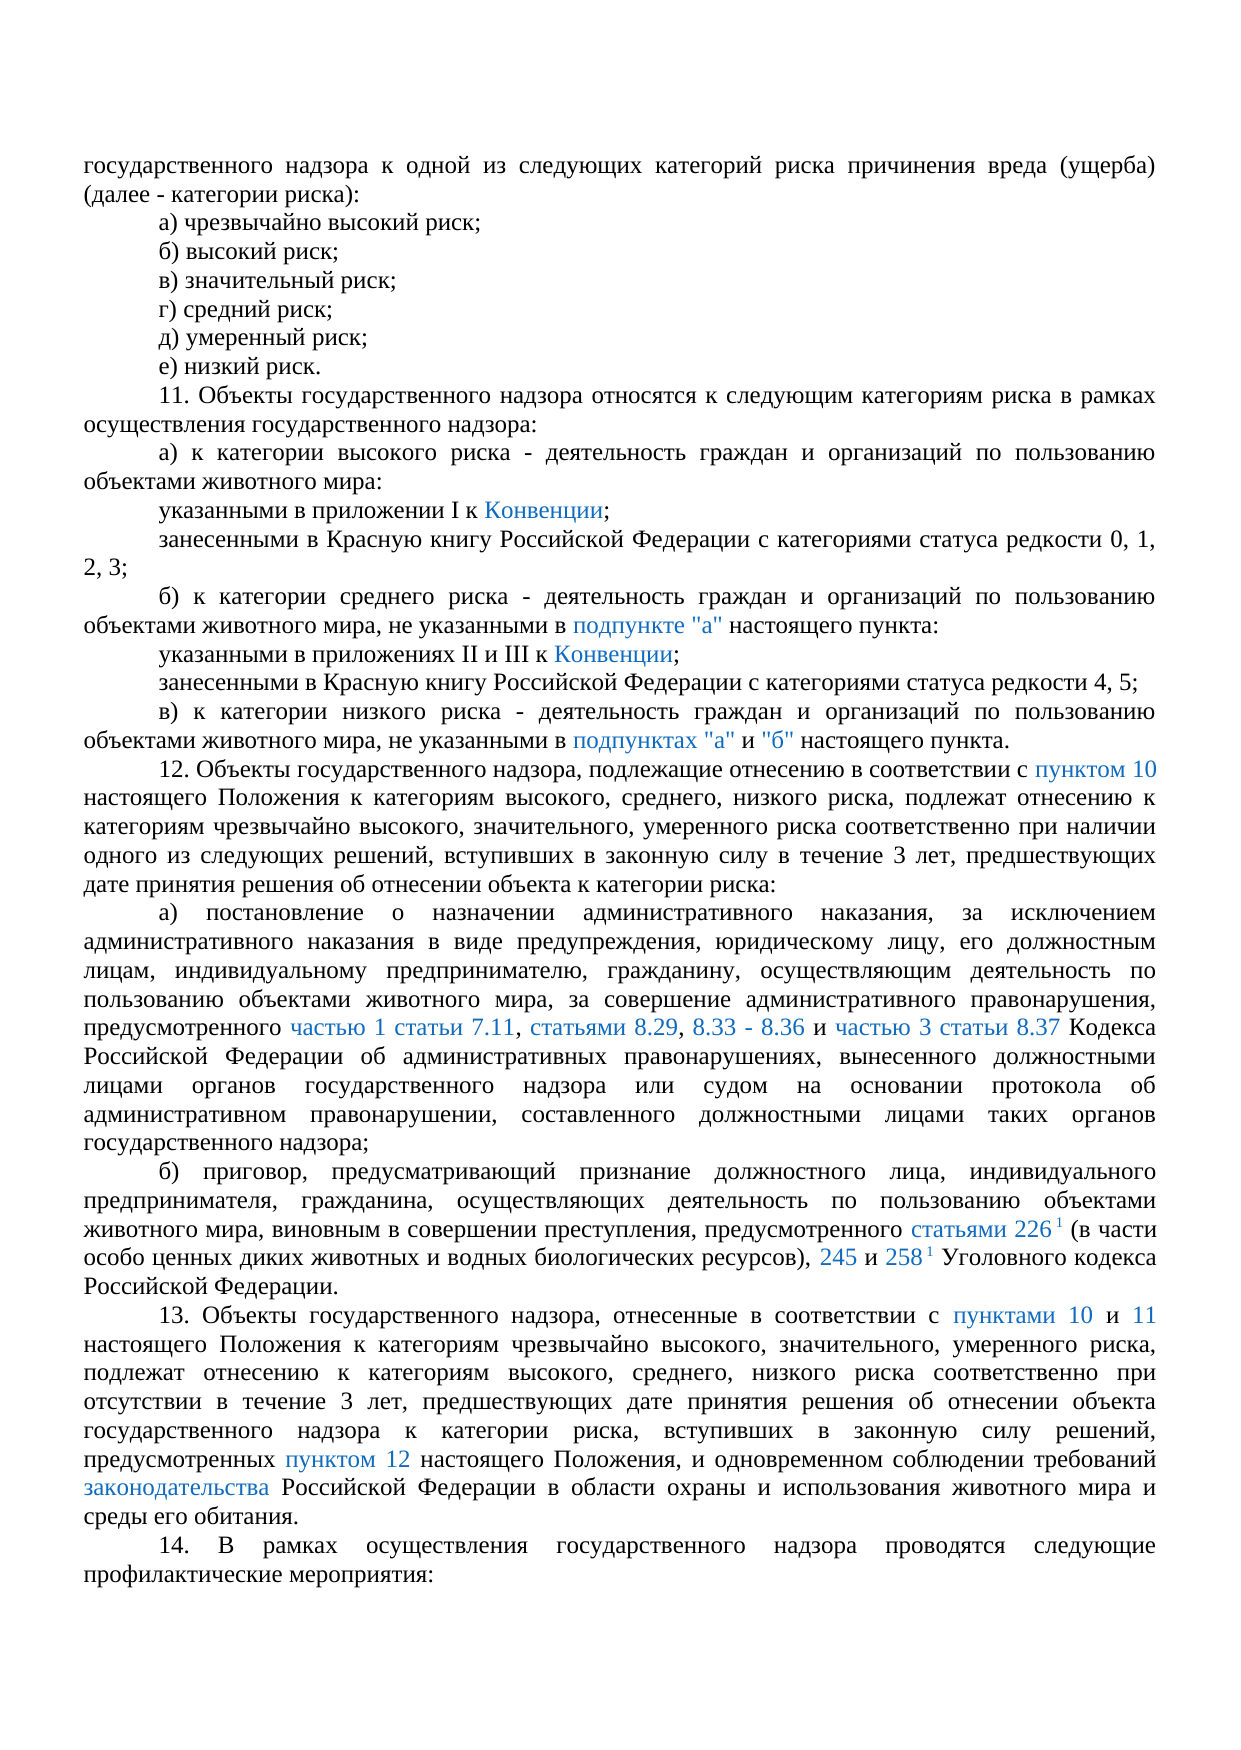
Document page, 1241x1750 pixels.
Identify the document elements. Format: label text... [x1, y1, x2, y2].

text указанными в приложении I к Конвенции; [83, 495, 1157, 524]
text б) к категории среднего риска - деятельность граждан и организаций по пользованию объектами животного мира, не указанными в подпункте "а" настоящего пункта: [83, 581, 1157, 639]
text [83, 150, 1157, 207]
text занесенными в Красную книгу Российской Федерации с категориями статуса редкости 0, 1, 2, 3; [83, 524, 1157, 581]
text б) высокий риск; [83, 236, 1157, 265]
text 14. В рамках осуществления государственного надзора проводятся следующие профилактические мероприятия: [83, 1530, 1157, 1587]
text б) приговор, предусматривающий признание должностного лица, индивидуального предпринимателя, гражданина, осуществляющих деятельность по пользованию объектами животного мира, виновным в совершении преступления, предусмотренного статьями 226 1 (в части особо ценных диких животных и водных биологических ресурсов), 245 и 258 1 Уголовного кодекса Российской Федерации. [83, 1156, 1157, 1300]
text в) к категории низкого риска - деятельность граждан и организаций по пользованию объектами животного мира, не указанными в подпунктах "а" и "б" настоящего пункта. [83, 696, 1157, 754]
text указанными в приложениях II и III к Конвенции; [83, 639, 1157, 667]
text занесенными в Красную книгу Российской Федерации с категориями статуса редкости 4, 5; [83, 667, 1157, 696]
text в) значительный риск; [83, 265, 1157, 294]
text а) постановление о назначении административного наказания, за исключением административного наказания в виде предупреждения, юридическому лицу, его должностным лицам, индивидуальному предпринимателю, гражданину, осуществляющим деятельность по пользованию объектами животного мира, за совершение административного правонарушения, предусмотренного частью 1 статьи 7.11, статьями 8.29, 8.33 - 8.36 и частью 3 статьи 8.37 Кодекса Российской Федерации об административных правонарушениях, вынесенного должностными лицами органов государственного надзора или судом на основании протокола об административном правонарушении, составленного должностными лицами таких органов государственного надзора; [83, 897, 1157, 1156]
text е) низкий риск. [83, 351, 1157, 380]
text д) умеренный риск; [83, 322, 1157, 351]
text а) чрезвычайно высокий риск; [83, 207, 1157, 236]
text 12. Объекты государственного надзора, подлежащие отнесению в соответствии с пунктом 10 настоящего Положения к категориям высокого, среднего, низкого риска, подлежат отнесению к категориям чрезвычайно высокого, значительного, умеренного риска соответственно при наличии одного из следующих решений, вступивших в законную силу в течение 3 лет, предшествующих дате принятия решения об отнесении объекта к категории риска: [83, 754, 1157, 897]
text 11. Объекты государственного надзора относятся к следующим категориям риска в рамках осуществления государственного надзора: [83, 380, 1157, 437]
text а) к категории высокого риска - деятельность граждан и организаций по пользованию объектами животного мира: [83, 437, 1157, 495]
text г) средний риск; [83, 294, 1157, 322]
text 13. Объекты государственного надзора, отнесенные в соответствии с пунктами 10 и 11 настоящего Положения к категориям чрезвычайно высокого, значительного, умеренного риска, подлежат отнесению к категориям высокого, среднего, низкого риска соответственно при отсутствии в течение 3 лет, предшествующих дате принятия решения об отнесении объекта государственного надзора к категории риска, вступивших в законную силу решений, предусмотренных пунктом 12 настоящего Положения, и одновременном соблюдении требований законодательства Российской Федерации в области охраны и использования животного мира и среды его обитания. [83, 1300, 1157, 1530]
